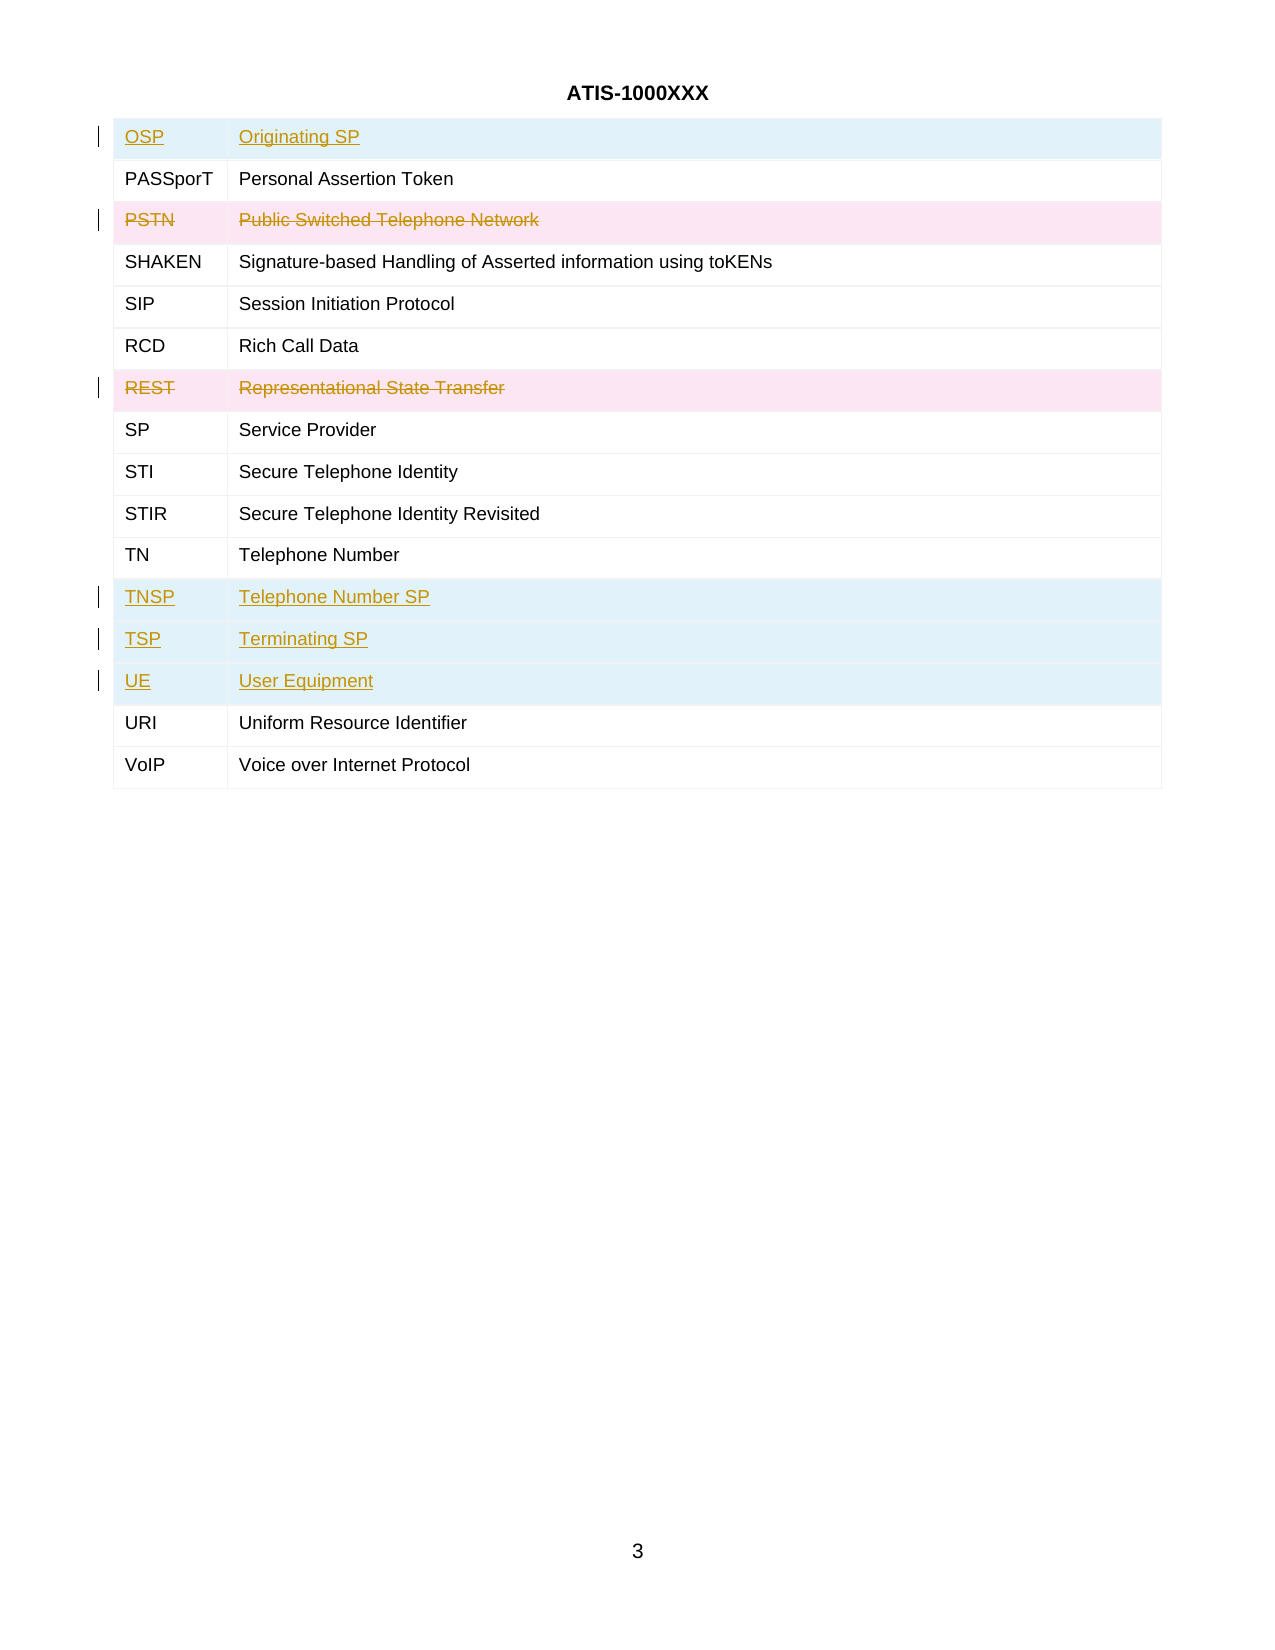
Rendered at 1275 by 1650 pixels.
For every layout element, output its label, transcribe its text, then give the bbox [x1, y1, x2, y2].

table_cell Signature-based Handling of Asserted information using toKENs [228, 245, 1161, 285]
table_cell STI [114, 454, 227, 494]
table_cell Uniform Resource Identifier [228, 706, 1161, 746]
table_cell Secure Telephone Identity Revisited [228, 496, 1161, 536]
table_cell Rich Call Data [228, 329, 1161, 369]
table_cell STIR [114, 496, 227, 536]
table_cell Service Provider [228, 412, 1161, 453]
table_cell PASSporT [114, 161, 227, 201]
table_cell URI [114, 706, 227, 746]
table_cell SIP [114, 287, 227, 327]
table_cell SP [114, 412, 227, 453]
table_cell VoIP [114, 747, 227, 788]
table_cell Session Initiation Protocol [228, 287, 1161, 327]
table_cell SHAKEN [114, 245, 227, 285]
table_cell Secure Telephone Identity [228, 454, 1161, 494]
table_cell RCD [114, 329, 227, 369]
table_cell Personal Assertion Token [228, 161, 1161, 201]
table_cell Telephone Number [228, 538, 1161, 578]
table_cell Voice over Internet Protocol [228, 747, 1161, 788]
table_cell TN [114, 538, 227, 578]
